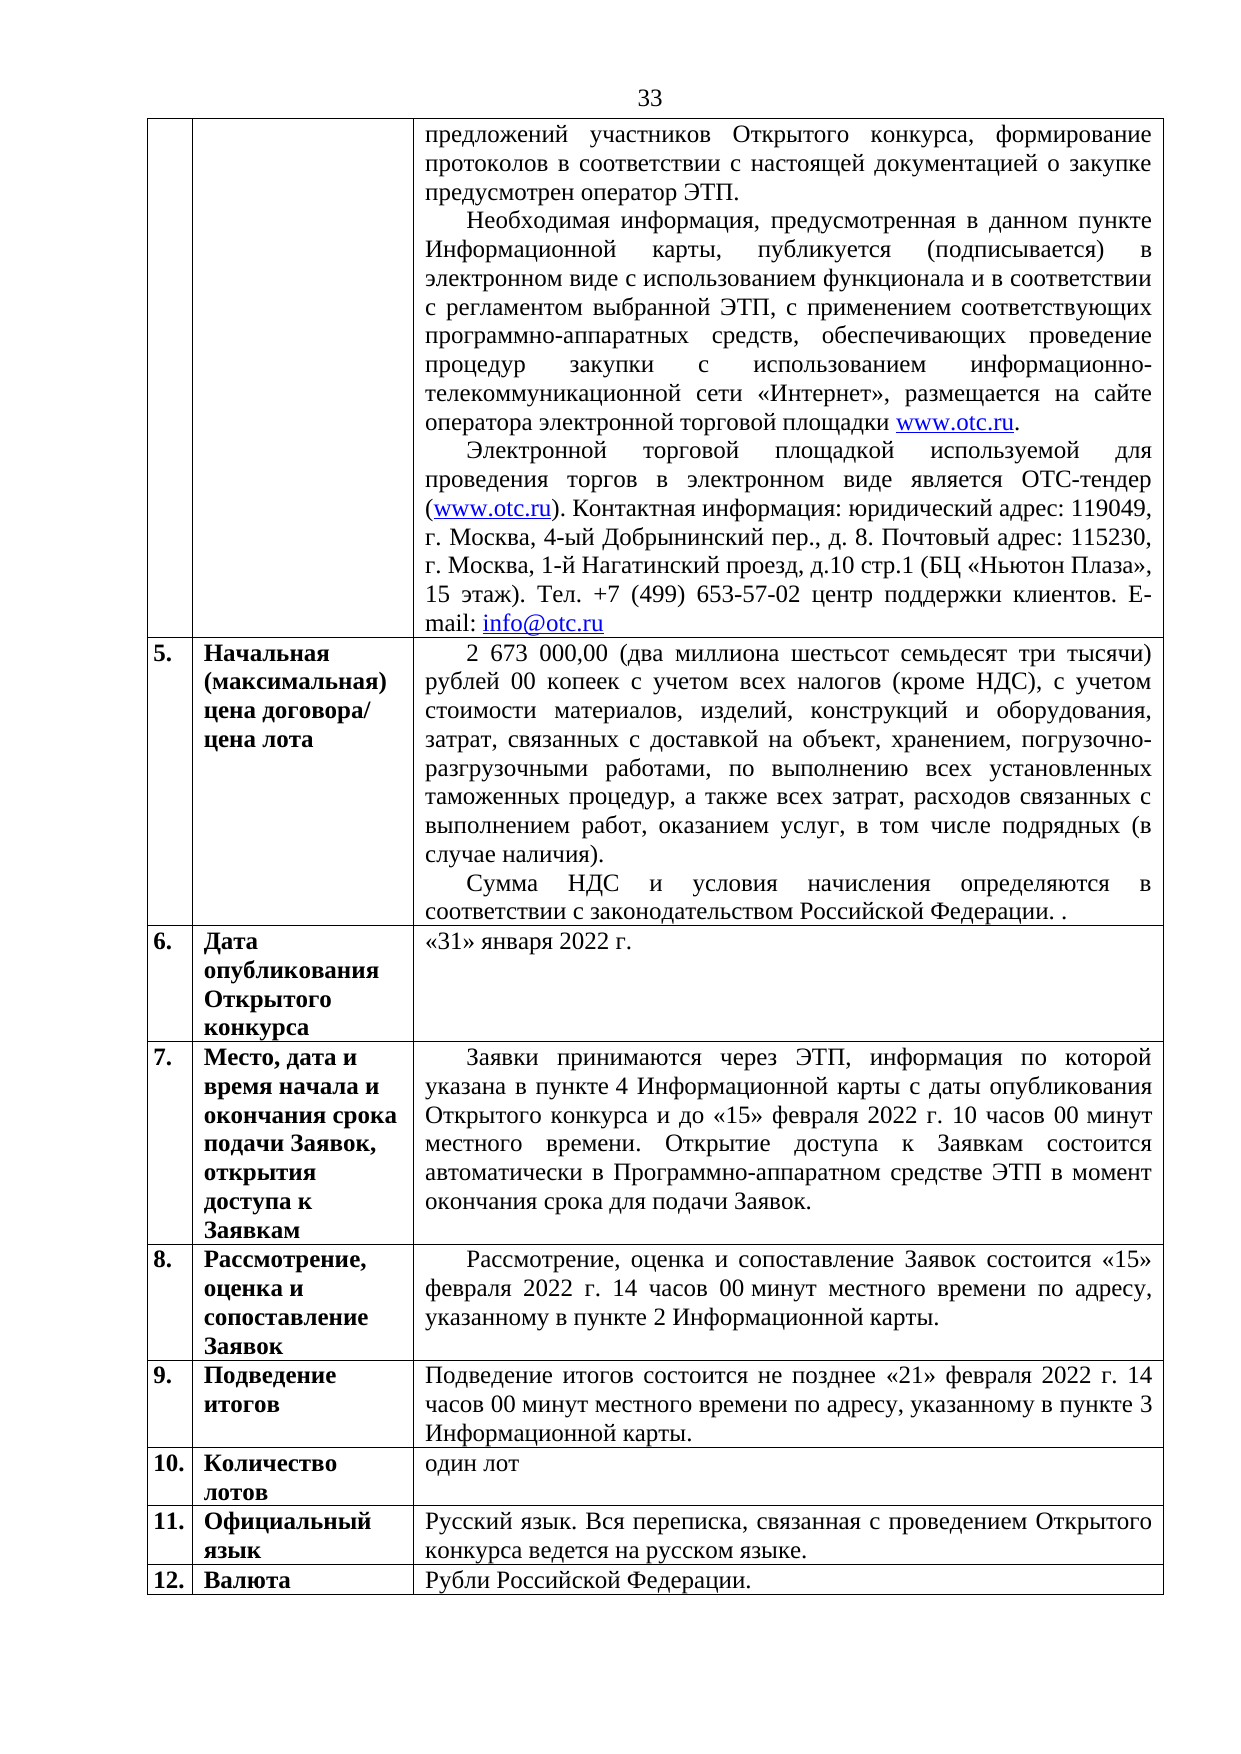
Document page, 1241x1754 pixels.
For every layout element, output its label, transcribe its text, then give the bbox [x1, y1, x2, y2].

table_cell 7. [148, 1042, 192, 1243]
table_cell 8. [148, 1245, 192, 1359]
table_cell 4. [148, 119, 192, 637]
table_cell Подведение итогов [193, 1361, 413, 1447]
table_cell Русский язык. Вся переписка, связанная с проведением Открытого конкурса ведется на русском языке. [414, 1506, 1163, 1564]
table_cell 12. [148, 1565, 192, 1594]
table_cell 9. [148, 1361, 192, 1447]
table_cell Начальная (максимальная) цена договора/ цена лота [193, 638, 413, 925]
table_cell Дата опубликования Открытого конкурса [193, 926, 413, 1041]
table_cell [414, 1565, 1163, 1594]
table_cell 6. [148, 926, 192, 1041]
table_cell один лот [414, 1448, 1163, 1505]
table_cell Количество лотов [193, 1448, 413, 1505]
table_cell 11. [148, 1506, 192, 1564]
table_cell Заявки принимаются через ЭТП, информация по которой указана в пункте 4 Информационной карты с даты опубликования Открытого конкурса и до «15» февраля 2022 г. 10 часов 00 минут местного времени. Открытие доступа к Заявкам состоится автоматически в Программно-аппаратном средстве ЭТП в момент окончания срока для подачи Заявок. [414, 1042, 1163, 1243]
table_cell Рассмотрение, оценка и сопоставление Заявок [193, 1245, 413, 1359]
table_cell 10. [148, 1448, 192, 1505]
table_cell Рассмотрение, оценка и сопоставление Заявок состоится «15» февраля 2022 г. 14 часов 00 минут местного времени по адресу, указанному в пункте 2 Информационной карты. [414, 1245, 1163, 1359]
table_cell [193, 1565, 413, 1594]
table_cell «31» января 2022 г. [414, 926, 1163, 1041]
table_cell Официальный язык [193, 1506, 413, 1564]
table_cell 2 673 000,00 (два миллиона шестьсот семьдесят три тысячи) рублей 00 копеек с учетом всех налогов (кроме НДС), с учетом стоимости материалов, изделий, конструкций и оборудования, затрат, связанных с доставкой на объект, хранением, погрузочно-разгрузочными работами, по выполнению всех установленных таможенных процедур, а также всех затрат, расходов связанных с выполнением работ, оказанием услуг, в том числе подрядных (в случае наличия). Сумма НДС и условия начисления определяются в соответствии с законодательством Российской Федерации. . [414, 638, 1163, 925]
table_cell Подведение итогов состоится не позднее «21» февраля 2022 г. 14 часов 00 минут местного времени по адресу, указанному в пункте 3 Информационной карты. [414, 1361, 1163, 1447]
table_cell 5. [148, 638, 192, 925]
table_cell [414, 119, 1163, 637]
table_cell Место, дата и время начала и окончания срока подачи Заявок, открытия доступа к Заявкам [193, 1042, 413, 1243]
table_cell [193, 119, 413, 637]
